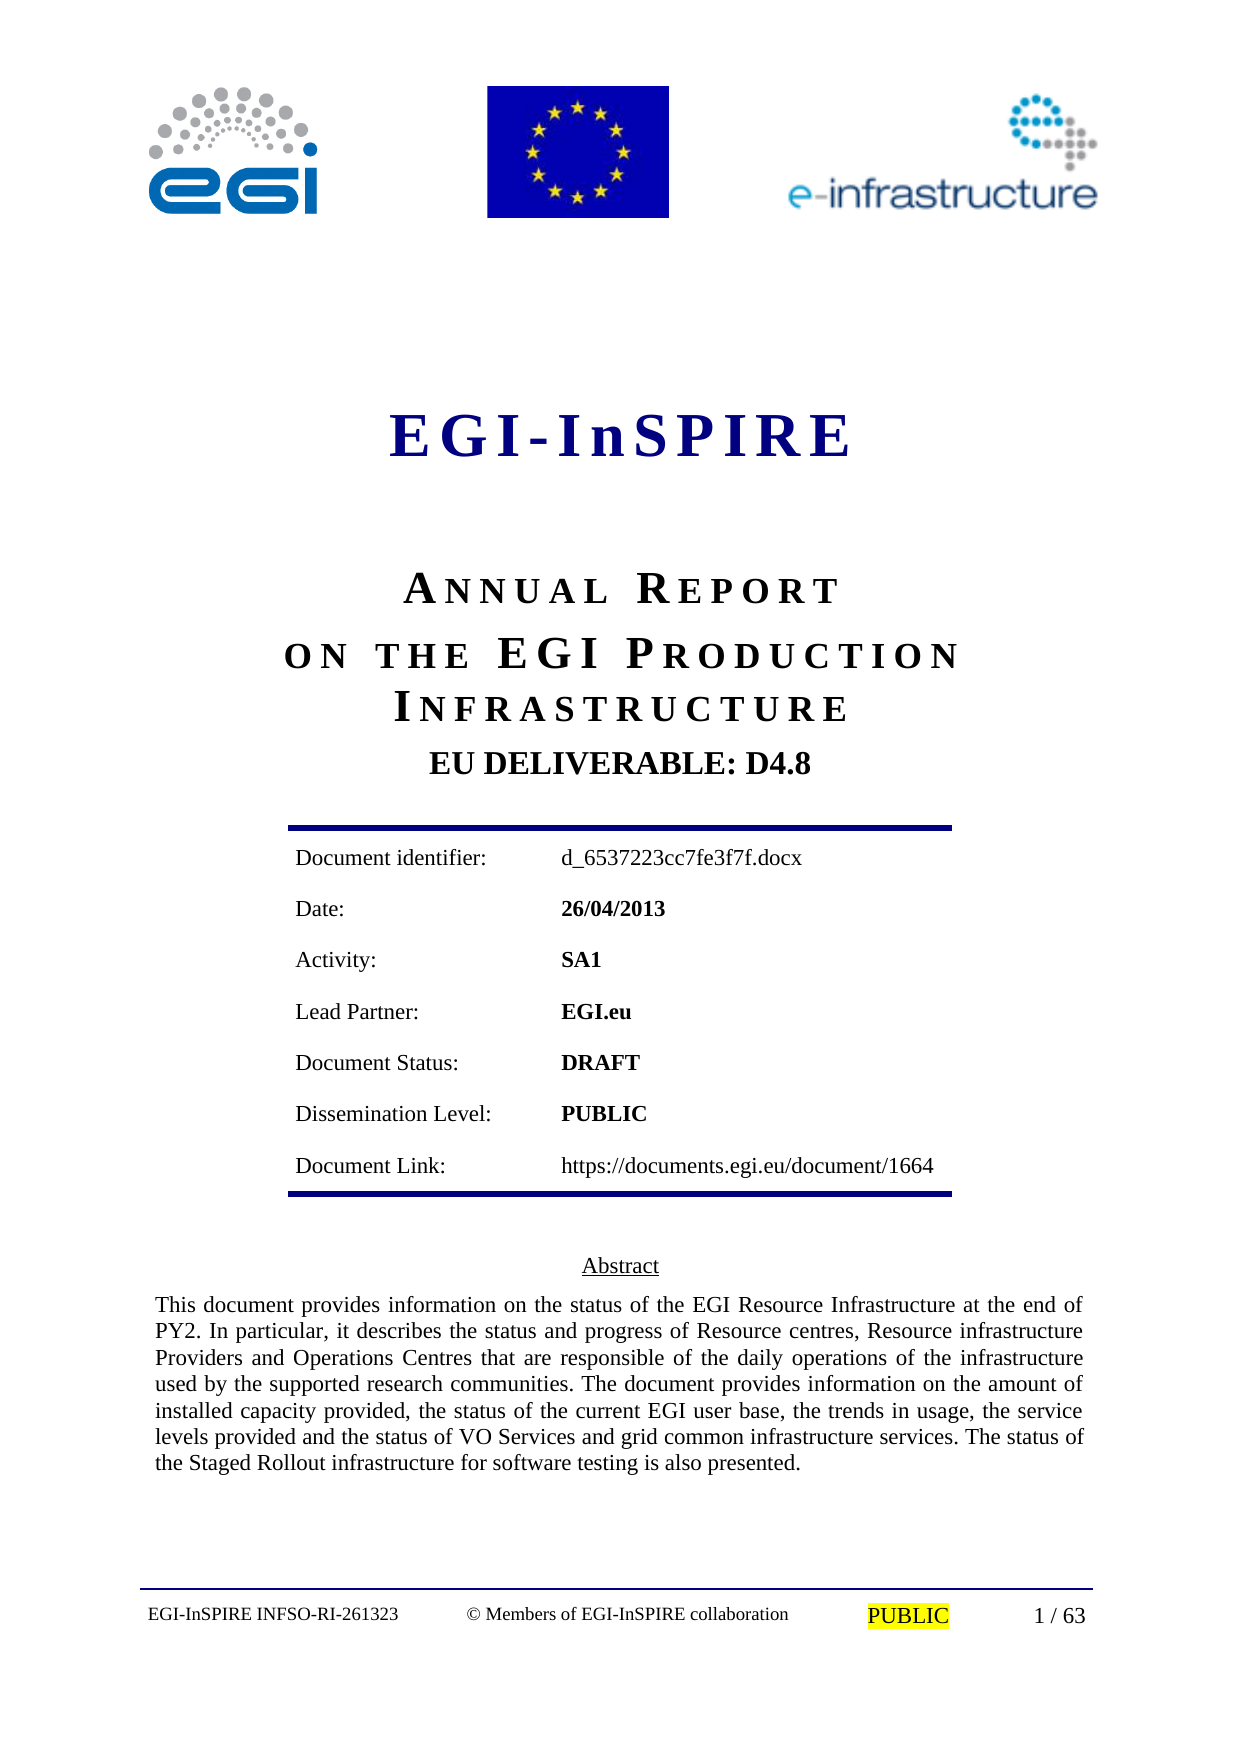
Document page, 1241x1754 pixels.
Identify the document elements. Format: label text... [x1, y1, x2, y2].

table_cell DRAFT [554, 1037, 952, 1088]
table_cell Lead Partner: [288, 985, 554, 1037]
text EGI-InSPIRE [148, 398, 1092, 470]
picture [781, 86, 1106, 218]
picture [487, 86, 669, 218]
table_cell Dissemination Level: [288, 1088, 554, 1139]
table_cell Activity: [288, 934, 554, 985]
table_header Document identifier: [288, 831, 554, 882]
picture [147, 86, 319, 216]
table_cell PUBLIC [554, 1088, 952, 1139]
text EU DELIVERABLE: D4.8 [148, 743, 1092, 782]
table_cell Date: [288, 883, 554, 934]
table_cell SA1 [554, 934, 952, 985]
table_header EGI-D4.8-v1.docx [554, 831, 952, 882]
title Annual Report [148, 560, 1092, 613]
table_cell 26/04/2013 [554, 883, 952, 934]
table_cell EGI.eu [554, 985, 952, 1037]
table_header Abstract This document provides information on the status of the EGI Resource Infrastructure at the end of PY2. In particular, it describes the status and progress of Resource centres, Resource infrastructure Providers and Operations Centres that are responsible of the daily operations of the infrastructure used by the supported research communities. The document provides information on the amount of installed capacity provided, the status of the current EGI user base, the trends in usage, the service levels provided and the status of VO Services and grid common infrastructure services. The status of the Staged Rollout infrastructure for software testing is also presented. [148, 1240, 1093, 1480]
title on the EGI Production Infrastructure [148, 626, 1092, 731]
table_cell https://documents.egi.eu/document/1664 [554, 1139, 952, 1191]
table_cell Document Link: [288, 1139, 554, 1191]
table_cell Document Status: [288, 1037, 554, 1088]
